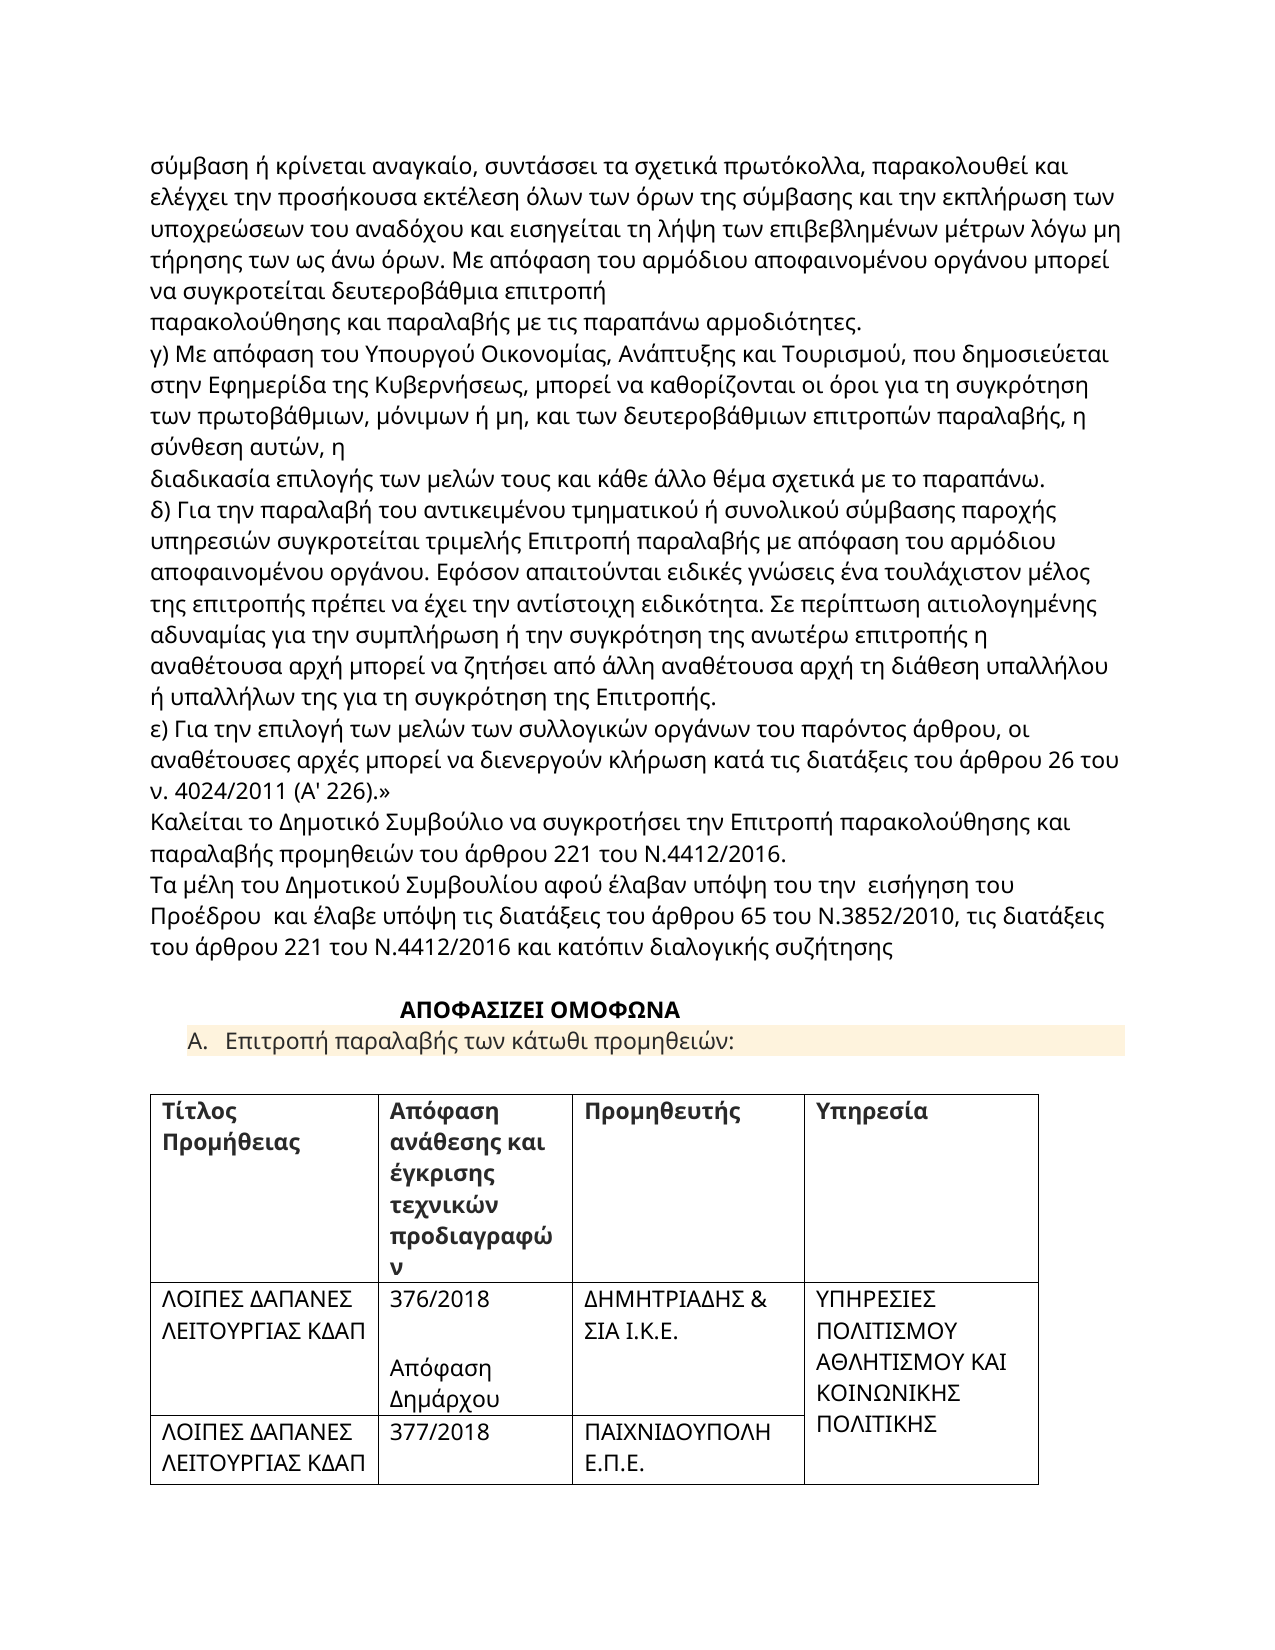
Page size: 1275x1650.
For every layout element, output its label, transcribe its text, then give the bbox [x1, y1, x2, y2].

table_cell 376/2018 Απόφαση Δημάρχου [379, 1283, 572, 1414]
text ΑΠΟΦΑΣΙΖΕΙ ΟΜΟΦΩΝΑ [150, 994, 1125, 1025]
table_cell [379, 1416, 572, 1484]
table_header Υπηρεσία [805, 1095, 1038, 1282]
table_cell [573, 1416, 804, 1484]
text ε) Για την επιλογή των μελών των συλλογικών οργάνων του παρόντος άρθρου, οι αναθέτουσες αρχές μπορεί να διενεργούν κλήρωση κατά τις διατάξεις του άρθρου 26 του ν. 4024/2011 (Α' 226).» [150, 712, 1125, 806]
text παρακολούθησης και παραλαβής με τις παραπάνω αρμοδιότητες. [150, 306, 1125, 337]
text διαδικασία επιλογής των μελών τους και κάθε άλλο θέμα σχετικά με το παραπάνω. [150, 462, 1125, 494]
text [150, 150, 1125, 306]
table_cell ΛΟΙΠΕΣ ΔΑΠΑΝΕΣ ΛΕΙΤΟΥΡΓΙΑΣ ΚΔΑΠ [151, 1283, 378, 1414]
table_header Προμηθευτής [573, 1095, 804, 1282]
text γ) Με απόφαση του Υπουργού Οικονομίας, Ανάπτυξης και Τουρισμού, που δημοσιεύεται στην Εφημερίδα της Κυβερνήσεως, μπορεί να καθορίζονται οι όροι για τη συγκρότηση των πρωτοβάθμιων, μόνιμων ή μη, και των δευτεροβάθμιων επιτροπών παραλαβής, η σύνθεση αυτών, η [150, 337, 1125, 462]
table_cell ΥΠΗΡΕΣΙΕΣ ΠΟΛΙΤΙΣΜΟΥ ΑΘΛΗΤΙΣΜΟΥ ΚΑΙ ΚΟΙΝΩΝΙΚΗΣ ΠΟΛΙΤΙΚΗΣ [805, 1283, 1038, 1484]
list Επιτροπή παραλαβής των κάτωθι προμηθειών: [187, 1025, 1125, 1056]
text Καλείται το Δημοτικό Συμβούλιο να συγκροτήσει την Επιτροπή παρακολούθησης και παραλαβής προμηθειών του άρθρου 221 του Ν.4412/2016. [150, 806, 1125, 869]
table_header Τίτλος Προμήθειας [151, 1095, 378, 1282]
table_header Απόφαση ανάθεσης και έγκρισης τεχνικών προδιαγραφών [379, 1095, 572, 1282]
text Τα μέλη του Δημοτικού Συμβουλίου αφού έλαβαν υπόψη του την εισήγηση του Προέδρου και έλαβε υπόψη τις διατάξεις του άρθρου 65 του Ν.3852/2010, τις διατάξεις του άρθρου 221 του Ν.4412/2016 και κατόπιν διαλογικής συζήτησης [150, 869, 1125, 962]
text δ) Για την παραλαβή του αντικειμένου τμηματικού ή συνολικού σύμβασης παροχής υπηρεσιών συγκροτείται τριμελής Επιτροπή παραλαβής με απόφαση του αρμόδιου αποφαινομένου οργάνου. Εφόσον απαιτούνται ειδικές γνώσεις ένα τουλάχιστον μέλος της επιτροπής πρέπει να έχει την αντίστοιχη ειδικότητα. Σε περίπτωση αιτιολογημένης αδυναμίας για την συμπλήρωση ή την συγκρότηση της ανωτέρω επιτροπής η αναθέτουσα αρχή μπορεί να ζητήσει από άλλη αναθέτουσα αρχή τη διάθεση υπαλλήλου ή υπαλλήλων της για τη συγκρότηση της Επιτροπής. [150, 494, 1125, 712]
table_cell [151, 1416, 378, 1484]
table_cell ΔΗΜΗΤΡΙΑΔΗΣ & ΣΙΑ Ι.Κ.Ε. [573, 1283, 804, 1414]
